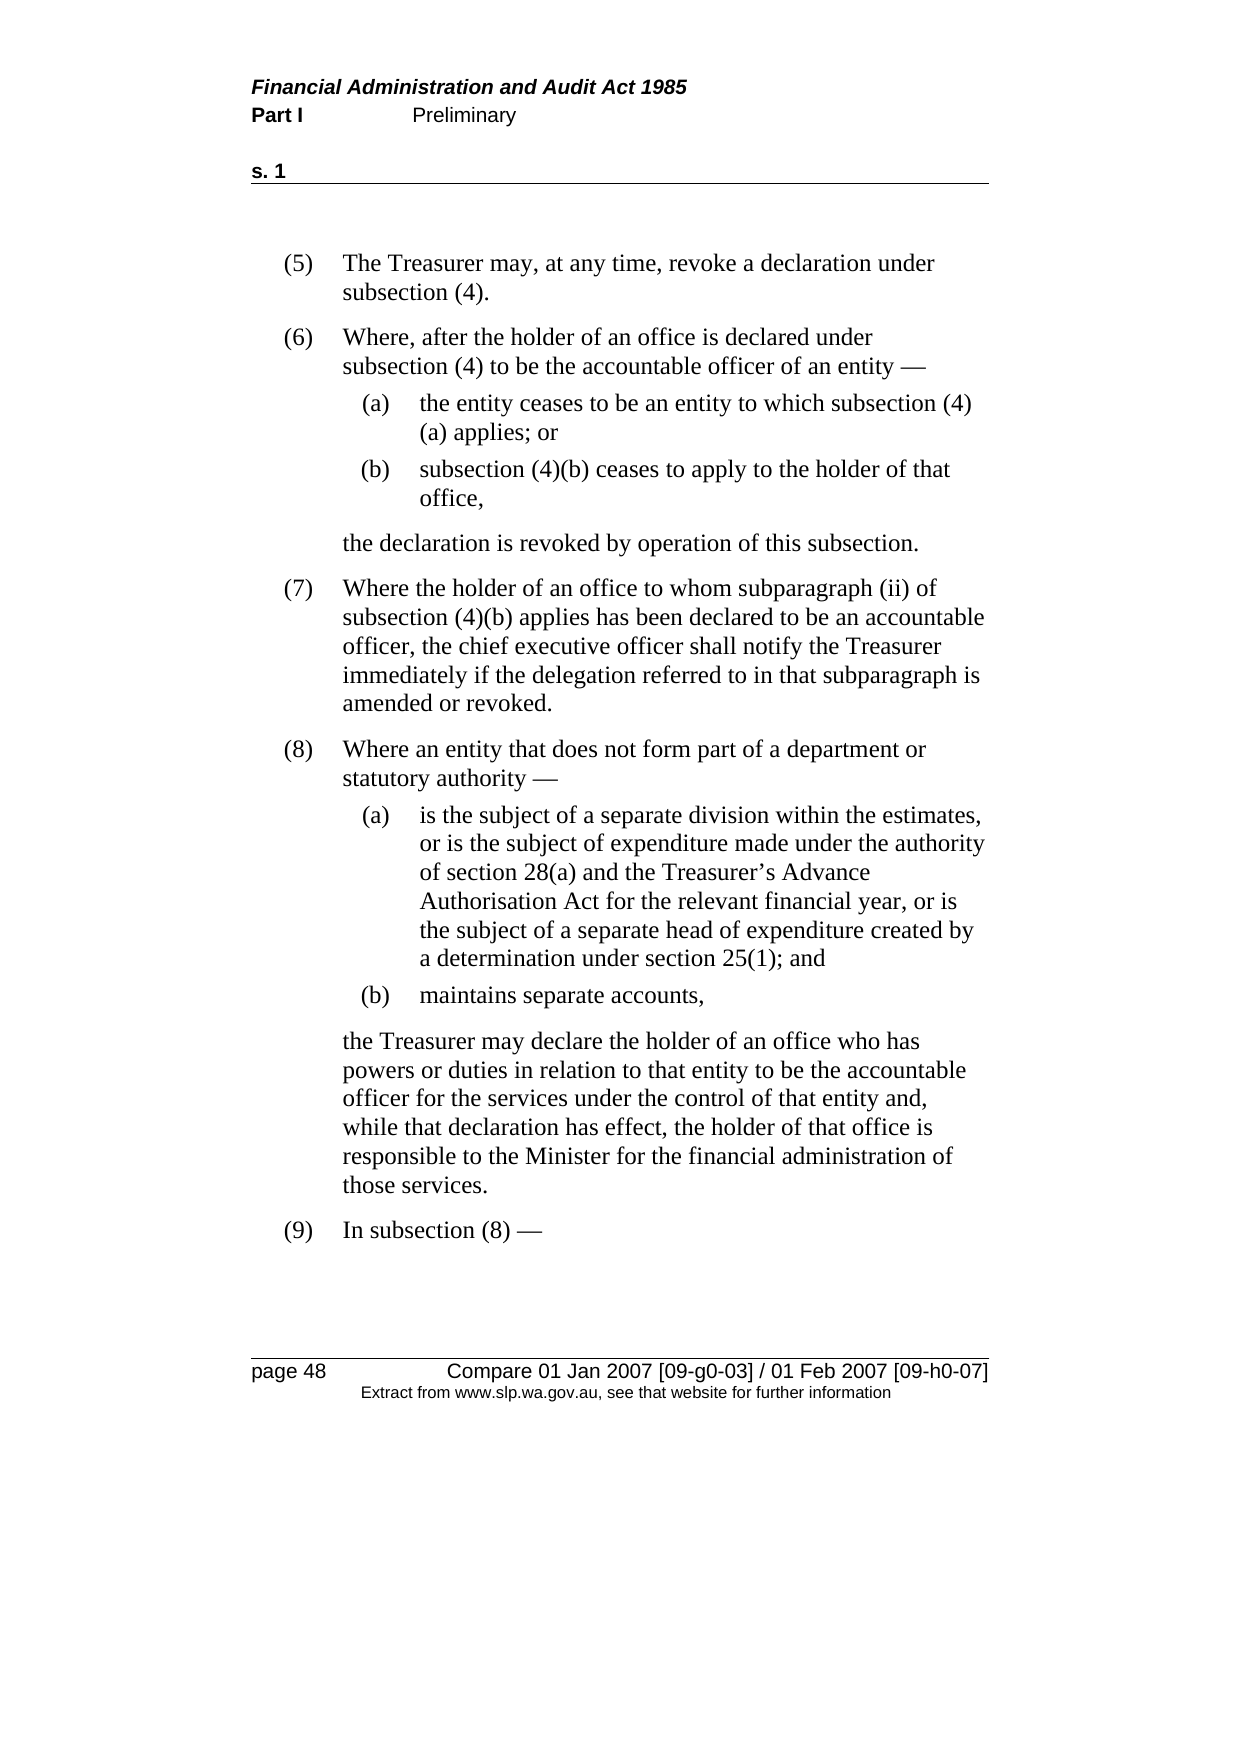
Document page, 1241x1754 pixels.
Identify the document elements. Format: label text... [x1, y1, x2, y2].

text (6) Where, after the holder of an office is declared under subsection (4) to be the accountable officer of an entity — [251, 322, 989, 380]
text (a) is the subject of a separate division within the estimates, or is the subject of expenditure made under the authority of section 28(a) and the Treasurer’s Advance Authorisation Act for the relevant financial year, or is the subject of a separate head of expenditure created by a determination under section 25(1); and [251, 800, 989, 972]
text (a) the entity ceases to be an entity to which subsection (4)(a) applies; or [251, 388, 989, 446]
text (8) Where an entity that does not form part of a department or statutory authority — [251, 734, 989, 791]
text (b) subsection (4)(b) ceases to apply to the holder of that office, [251, 454, 989, 511]
text (b) maintains separate accounts, [251, 981, 989, 1009]
text (9) In subsection (8) — [251, 1215, 989, 1244]
text (7) Where the holder of an office to whom subparagraph (ii) of subsection (4)(b) applies has been declared to be an accountable officer, the chief executive officer shall notify the Treasurer immediately if the delegation referred to in that subparagraph is amended or revoked. [251, 573, 989, 717]
text the declaration is revoked by operation of this subsection. [251, 528, 989, 557]
text the Treasurer may declare the holder of an office who has powers or duties in relation to that entity to be the accountable officer for the services under the control of that entity and, while that declaration has effect, the holder of that office is responsible to the Minister for the financial administration of those services. [251, 1026, 989, 1198]
text (5) The Treasurer may, at any time, revoke a declaration under subsection (4). [251, 248, 989, 306]
